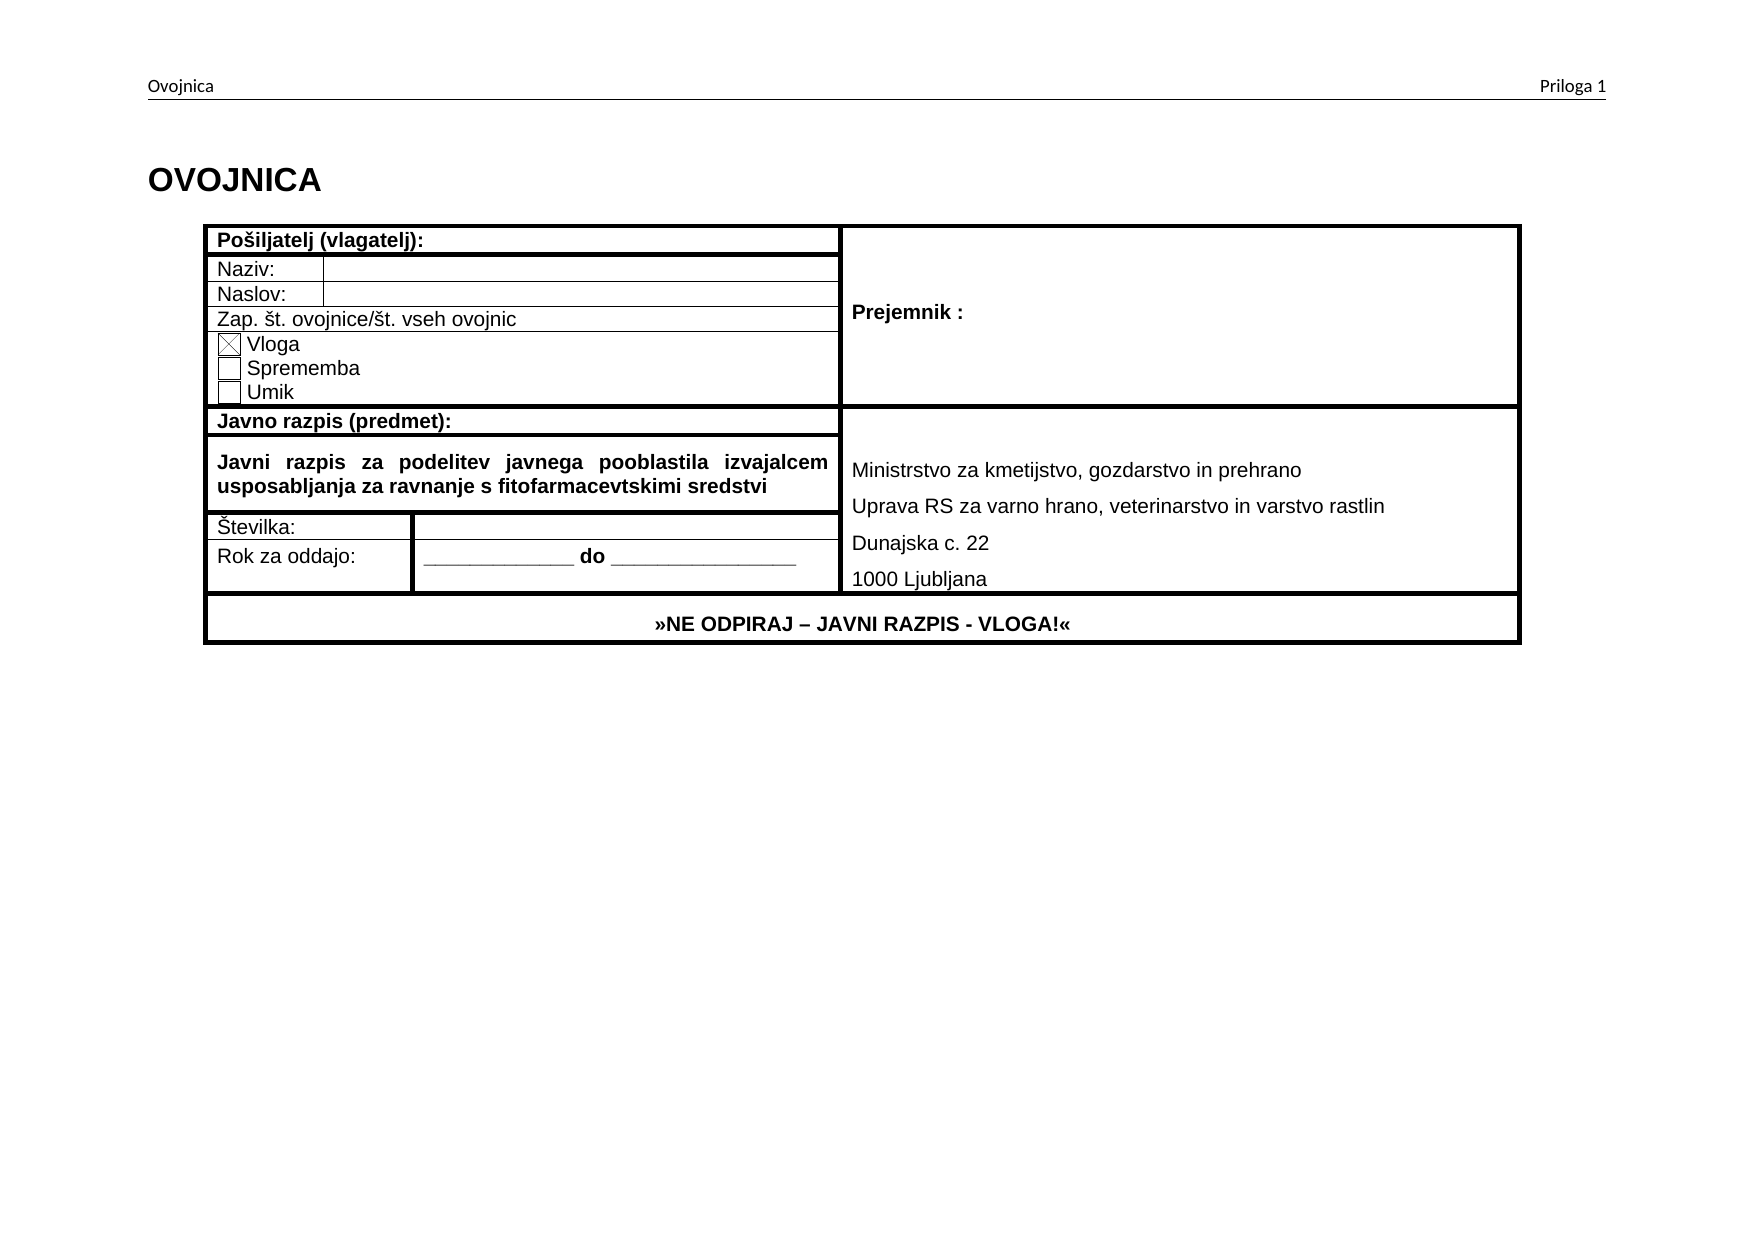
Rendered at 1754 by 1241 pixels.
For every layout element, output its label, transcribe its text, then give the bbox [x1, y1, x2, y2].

table_cell Javno razpis (predmet): [208, 409, 838, 432]
table_cell Zap. št. ovojnice/št. vseh ovojnic [208, 307, 838, 331]
table_cell Številka: [208, 515, 410, 539]
title OVOJNICA [148, 160, 1606, 199]
table_cell _____________ do ________________ [415, 540, 838, 591]
table_header Prejemnik : [843, 228, 1517, 404]
table_cell Rok za oddajo: [208, 540, 410, 591]
table_header Pošiljatelj (vlagatelj): [208, 228, 838, 252]
table_cell [324, 257, 838, 281]
table_cell Ministrstvo za kmetijstvo, gozdarstvo in prehrano Uprava RS za varno hrano, veterinarstvo in varstvo rastlin Dunajska c. 22 1000 Ljubljana [843, 409, 1517, 591]
table_cell [415, 515, 838, 539]
table_cell Naslov: [208, 282, 323, 306]
table_cell Javni razpis za podelitev javnega pooblastila izvajalcem usposabljanja za ravnanje s fitofarmacevtskimi sredstvi [208, 437, 838, 510]
table_cell Naziv: [208, 257, 323, 281]
table_cell [324, 282, 838, 306]
table_cell Vloga Sprememba Umik [208, 332, 838, 404]
table_cell »NE ODPIRAJ – JAVNI RAZPIS - VLOGA!« [208, 596, 1517, 640]
